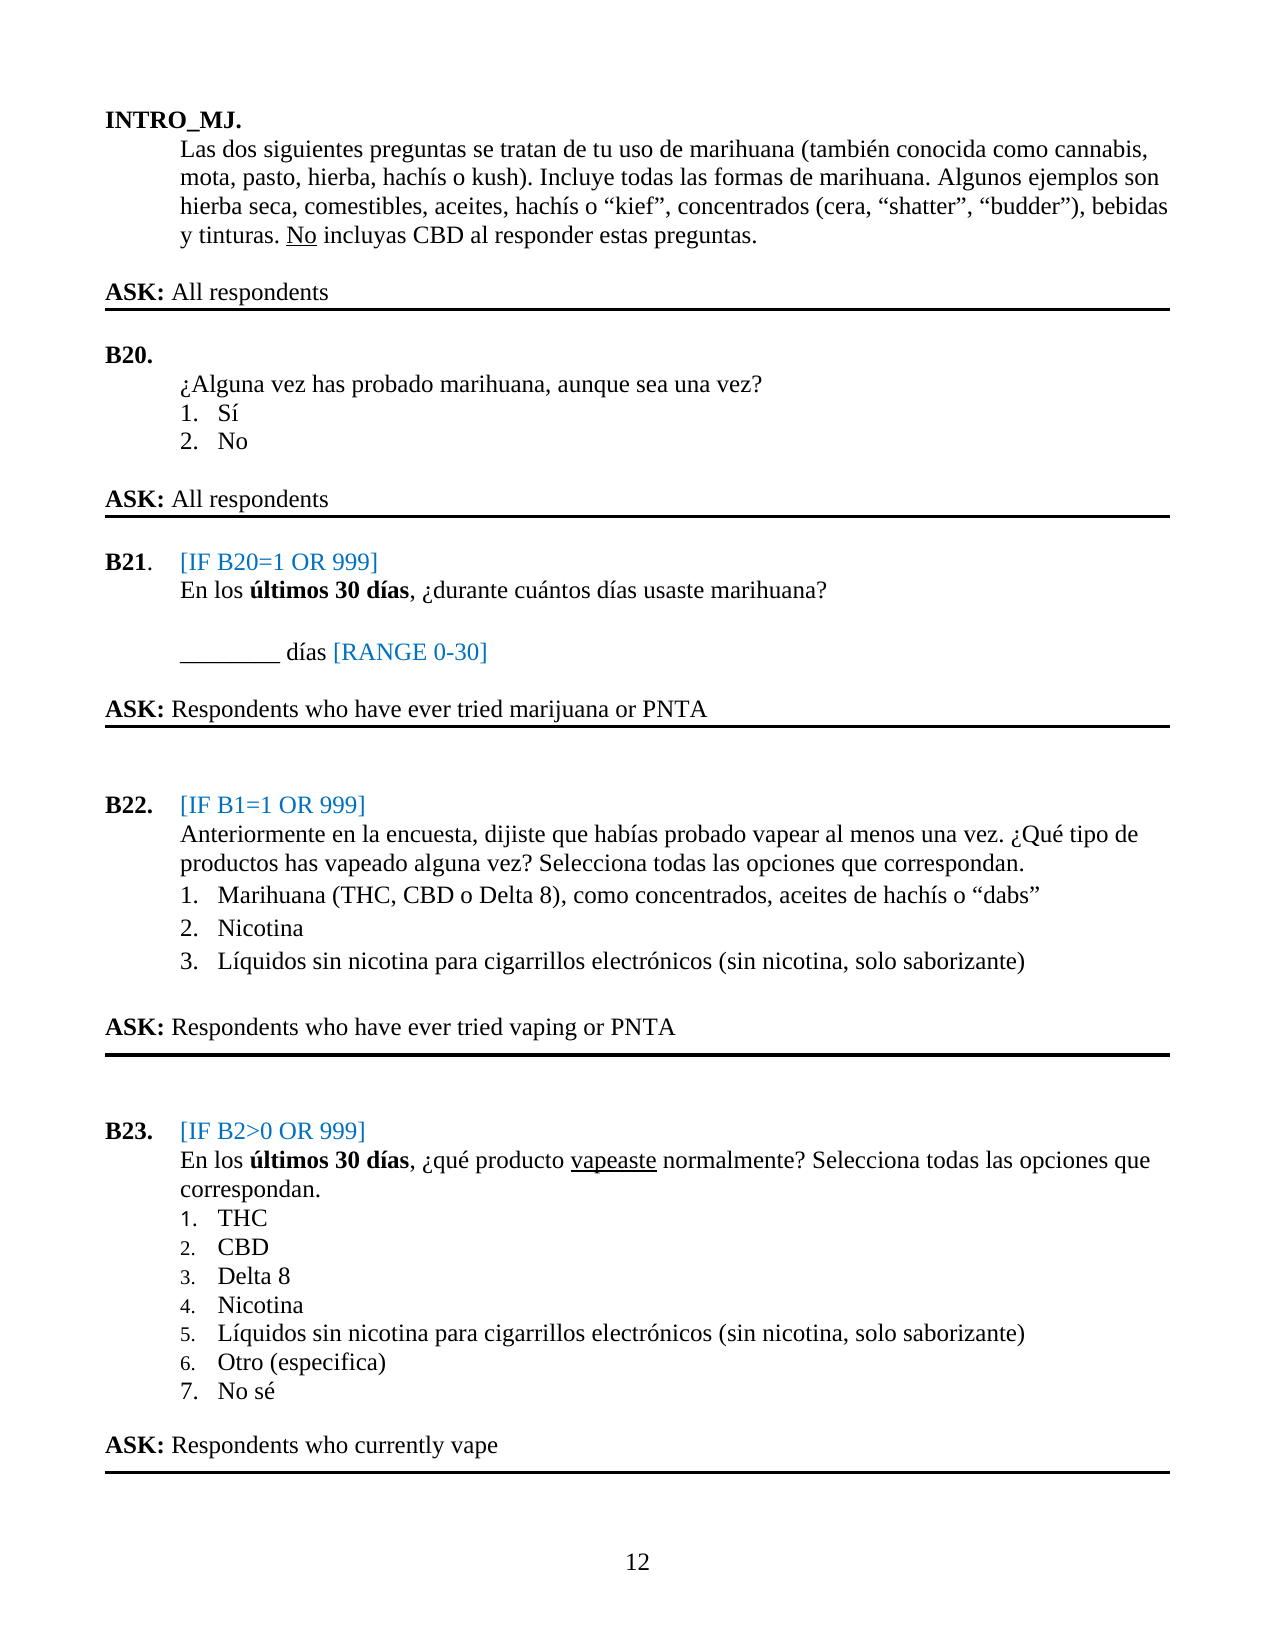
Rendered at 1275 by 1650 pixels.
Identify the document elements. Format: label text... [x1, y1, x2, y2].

text ASK: All respondents [105, 277, 1170, 308]
text B21. [IF B20=1 OR 999] [105, 547, 1170, 575]
list Nicotina [180, 913, 1170, 942]
list Nicotina [180, 1290, 1170, 1318]
list CBD [180, 1232, 1170, 1261]
text ________ días [RANGE 0-30] [180, 637, 1170, 666]
text B20. [105, 340, 1170, 369]
text En los últimos 30 días, ¿qué producto vapeaste normalmente? Selecciona todas las opciones que correspondan. [180, 1145, 1170, 1203]
text ASK: Respondents who have ever tried vaping or PNTA [105, 1012, 1170, 1053]
text INTRO_MJ. [105, 105, 1170, 134]
list THC [180, 1203, 1170, 1232]
text ASK: Respondents who have ever tried marijuana or PNTA [105, 694, 1170, 725]
text ASK: Respondents who currently vape [105, 1430, 1170, 1471]
list Líquidos sin nicotina para cigarrillos electrónicos (sin nicotina, solo saborizante) [180, 946, 1170, 975]
text ASK: All respondents [105, 484, 1170, 515]
text B23. [IF B2>0 OR 999] [105, 1116, 1170, 1145]
list Marihuana (THC, CBD o Delta 8), como concentrados, aceites de hachís o “dabs” [180, 881, 1170, 909]
list Sí [180, 398, 1170, 426]
list Delta 8 [180, 1261, 1170, 1290]
text En los últimos 30 días, ¿durante cuántos días usaste marihuana? [105, 575, 1170, 604]
list Líquidos sin nicotina para cigarrillos electrónicos (sin nicotina, solo saborizante) [180, 1318, 1170, 1347]
list No [180, 426, 1170, 455]
text Las dos siguientes preguntas se tratan de tu uso de marihuana (también conocida como cannabis, mota, pasto, hierba, hachís o kush). Incluye todas las formas de marihuana. Algunos ejemplos son hierba seca, comestibles, aceites, hachís o “kief”, concentrados (cera, “shatter”, “budder”), bebidas y tinturas. No incluyas CBD al responder estas preguntas. [180, 134, 1170, 249]
text Anteriormente en la encuesta, dijiste que habías probado vapear al menos una vez. ¿Qué tipo de productos has vapeado alguna vez? Selecciona todas las opciones que correspondan. [180, 819, 1170, 876]
text B22. [IF B1=1 OR 999] [105, 790, 1170, 819]
list No sé [180, 1376, 1170, 1405]
list Otro (especifica) [180, 1347, 1170, 1376]
text ¿Alguna vez has probado marihuana, aunque sea una vez? [105, 369, 1170, 398]
